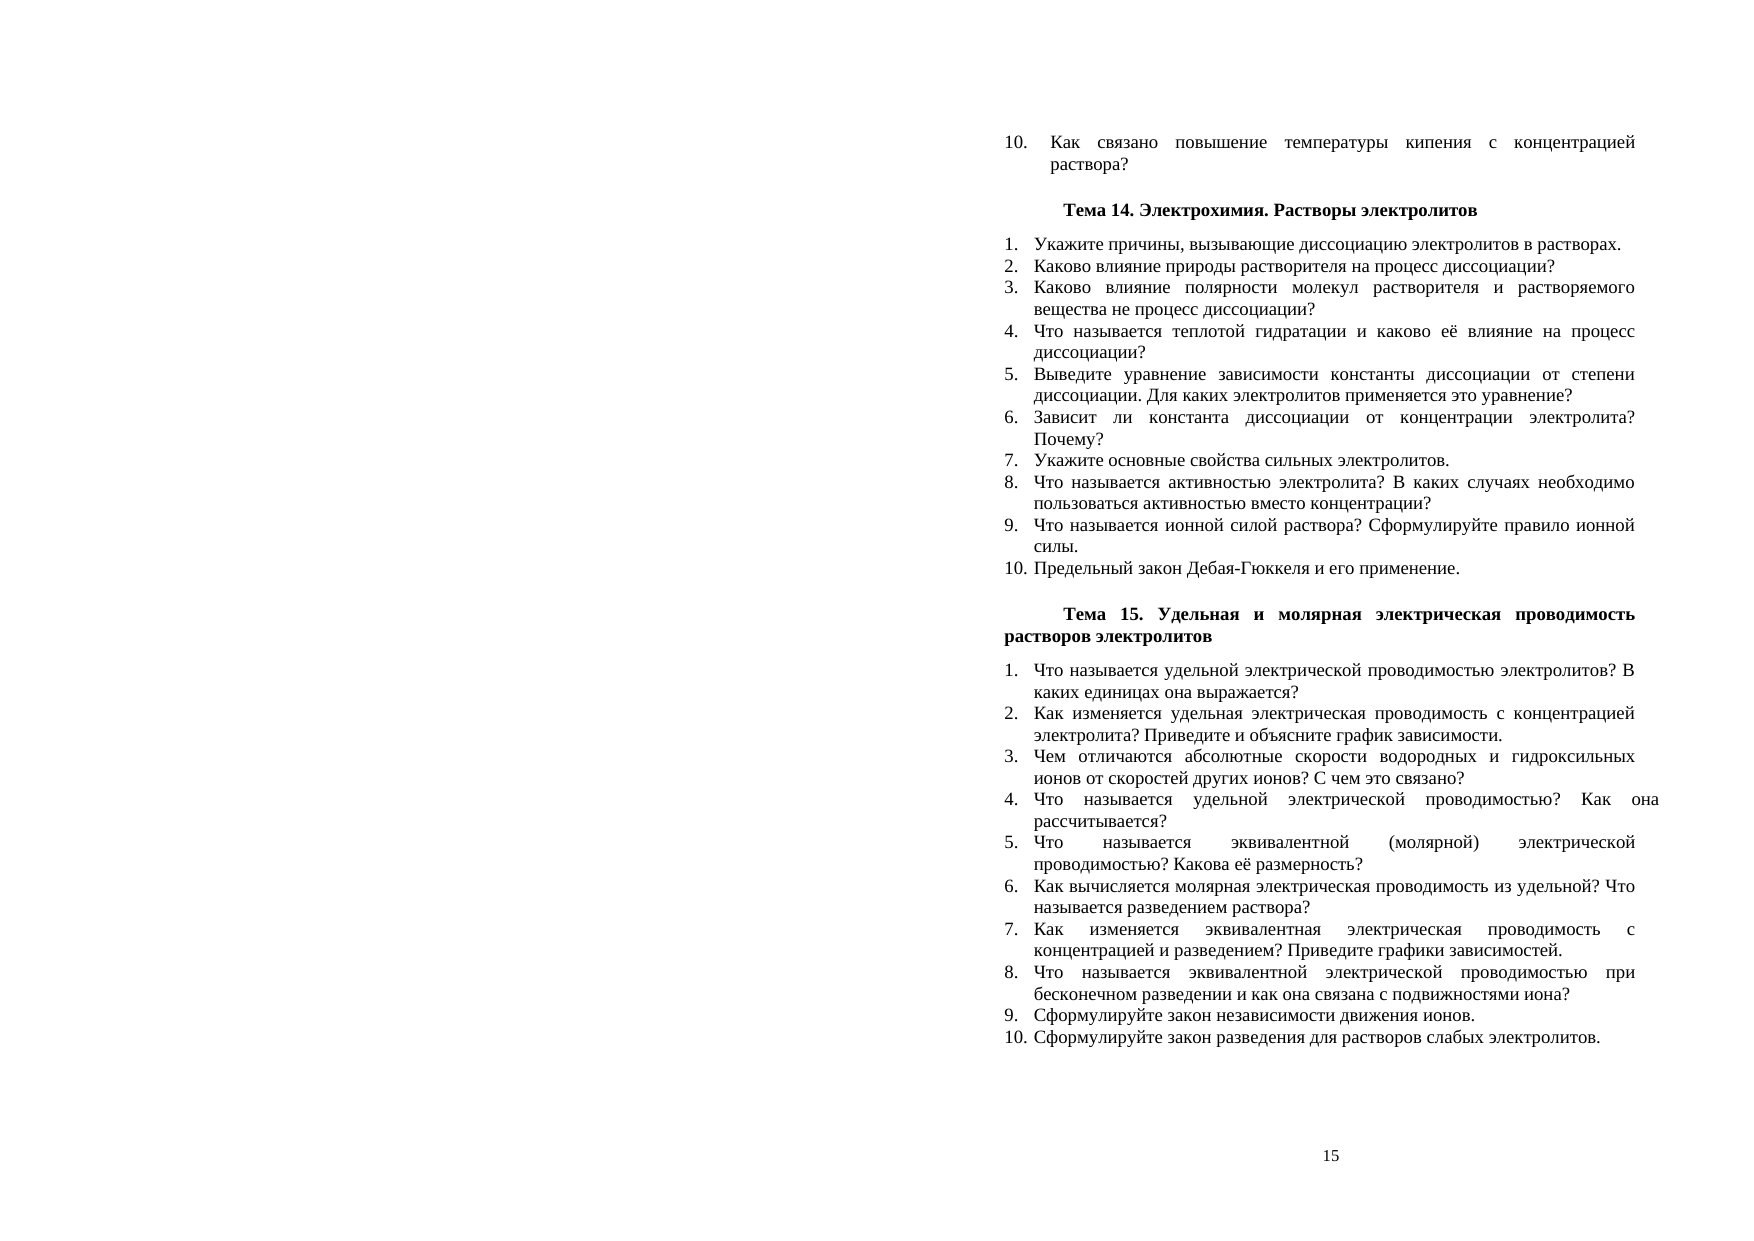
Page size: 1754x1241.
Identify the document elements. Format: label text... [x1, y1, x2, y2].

list Что называется теплотой гидратации и каково её влияние на процесс диссоциации? [1004, 319, 1636, 363]
list Укажите основные свойства сильных электролитов. [1004, 449, 1636, 471]
subtitle Тема 15. Удельная и молярная электрическая проводимость растворов электролитов [1004, 603, 1636, 646]
list Выведите уравнение зависимости константы диссоциации от степени диссоциации. Для каких электролитов применяется это уравнение? [1004, 363, 1636, 406]
list Укажите причины, вызывающие диссоциацию электролитов в растворах. [1004, 233, 1636, 255]
list Как вычисляется молярная электрическая проводимость из удельной? Что называется разведением раствора? [1004, 874, 1636, 918]
subtitle Тема 14. Электрохимия. Растворы электролитов [1004, 199, 1636, 221]
list Что называется активностью электролита? В каких случаях необходимо пользоваться активностью вместо концентрации? [1004, 471, 1636, 514]
list Что называется эквивалентной электрической проводимостью при бесконечном разведении и как она связана с подвижностями иона? [1004, 961, 1636, 1004]
list Как изменяется эквивалентная электрическая проводимость с концентрацией и разведением? Приведите графики зависимостей. [1004, 918, 1636, 961]
list Сформулируйте закон разведения для растворов слабых электролитов. [1004, 1026, 1636, 1047]
list Каково влияние полярности молекул растворителя и растворяемого вещества не процесс диссоциации? [1004, 276, 1636, 319]
list Как связано повышение температуры кипения с концентрацией раствора? [1004, 131, 1636, 174]
list Чем отличаются абсолютные скорости водородных и гидроксильных ионов от скоростей других ионов? С чем это связано? [1004, 745, 1636, 788]
list Каково влияние природы растворителя на процесс диссоциации? [1004, 255, 1636, 276]
list Предельный закон Дебая-Гюккеля и его применение. [1004, 557, 1636, 578]
list Что называется удельной электрической проводимостью? Как она рассчитывается? [1004, 788, 1660, 831]
list Что называется эквивалентной (молярной) электрической проводимостью? Какова её размерность? [1004, 831, 1636, 874]
list Что называется удельной электрической проводимостью электролитов? В каких единицах она выражается? [1004, 659, 1636, 702]
list Сформулируйте закон независимости движения ионов. [1004, 1004, 1636, 1026]
list Зависит ли константа диссоциации от концентрации электролита? Почему? [1004, 406, 1636, 449]
list Что называется ионной силой раствора? Сформулируйте правило ионной силы. [1004, 514, 1636, 557]
list Как изменяется удельная электрическая проводимость с концентрацией электролита? Приведите и объясните график зависимости. [1004, 702, 1636, 745]
